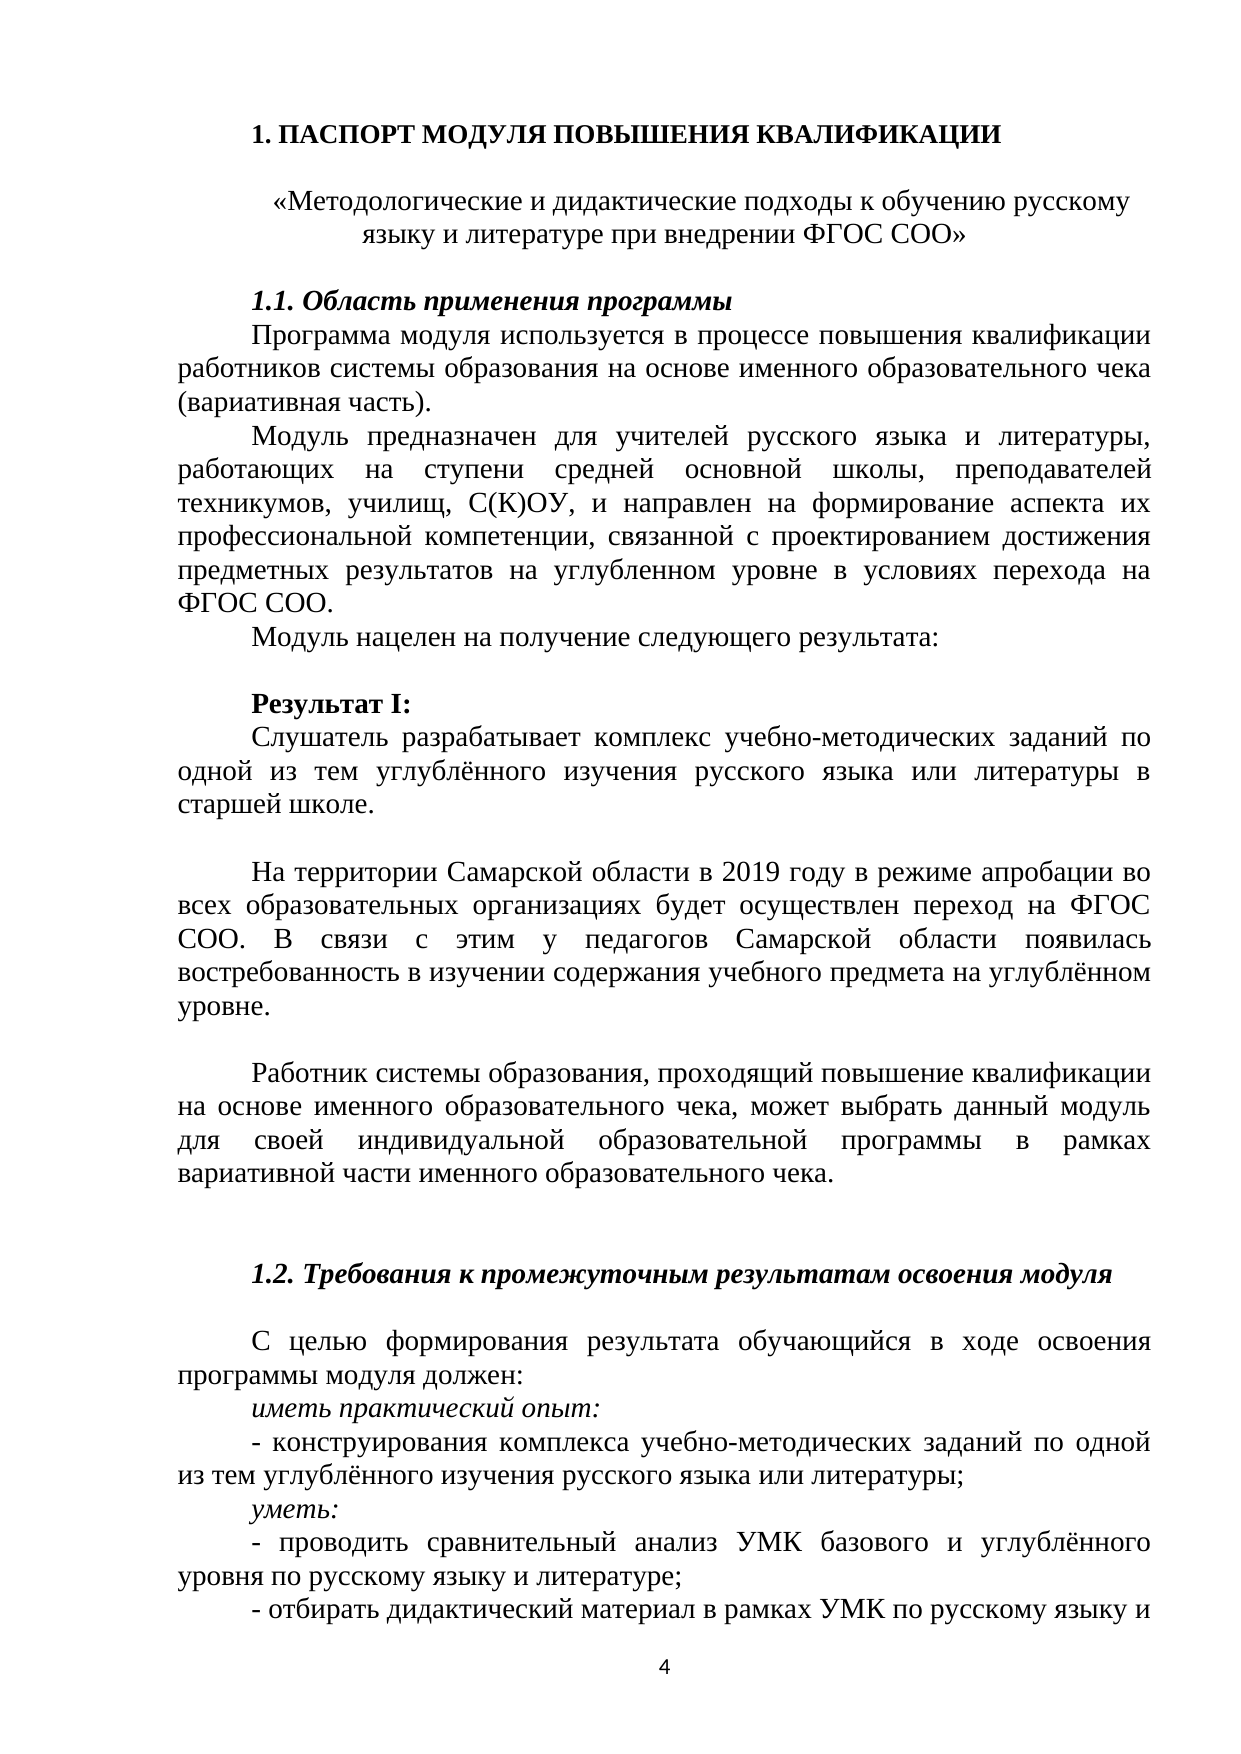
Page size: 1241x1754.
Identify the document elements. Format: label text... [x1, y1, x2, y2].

text Слушатель разрабатывает комплекс учебно-методических заданий по одной из тем углублённого изучения русского языка или литературы в старшей школе. [177, 719, 1152, 820]
text Результат I: [177, 686, 1152, 719]
text Модуль предназначен для учителей русского языка и литературы, работающих на ступени средней основной школы, преподавателей техникумов, училищ, С(К)ОУ, и направлен на формирование аспекта их профессиональной компетенции, связанной с проектированием достижения предметных результатов на углубленном уровне в условиях перехода на ФГОС СОО. [177, 418, 1152, 619]
text - проводить сравнительный анализ УМК базового и углублённого уровня по русскому языку и литературе; [177, 1524, 1152, 1592]
text С целью формирования результата обучающийся в ходе освоения программы модуля должен: [177, 1323, 1152, 1390]
text «Методологические и дидактические подходы к обучению русскому языку и литературе при внедрении ФГОС СОО» [177, 183, 1152, 250]
text Программа модуля используется в процессе повышения квалификации работников системы образования на основе именного образовательного чека (вариативная часть). [177, 317, 1152, 418]
text 1.2. Требования к промежуточным результатам освоения модуля [177, 1256, 1152, 1290]
text иметь практический опыт: [177, 1390, 1152, 1424]
text Работник системы образования, проходящий повышение квалификации на основе именного образовательного чека, может выбрать данный модуль для своей индивидуальной образовательной программы в рамках вариативной части именного образовательного чека. [177, 1055, 1152, 1189]
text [177, 1592, 1152, 1625]
text 1.1. Область применения программы [177, 283, 1152, 317]
text 1. паспорт МОДУЛЯ ПОВЫШЕНИЯ КВАЛИФИКАЦИИ [177, 118, 1152, 149]
text уметь: [177, 1491, 1152, 1524]
text Модуль нацелен на получение следующего результата: [177, 619, 1152, 652]
text На территории Самарской области в 2019 году в режиме апробации во всех образовательных организациях будет осуществлен переход на ФГОС СОО. В связи с этим у педагогов Самарской области появилась востребованность в изучении содержания учебного предмета на углублённом уровне. [177, 854, 1152, 1021]
text - конструирования комплекса учебно-методических заданий по одной из тем углублённого изучения русского языка или литературы; [177, 1424, 1152, 1491]
